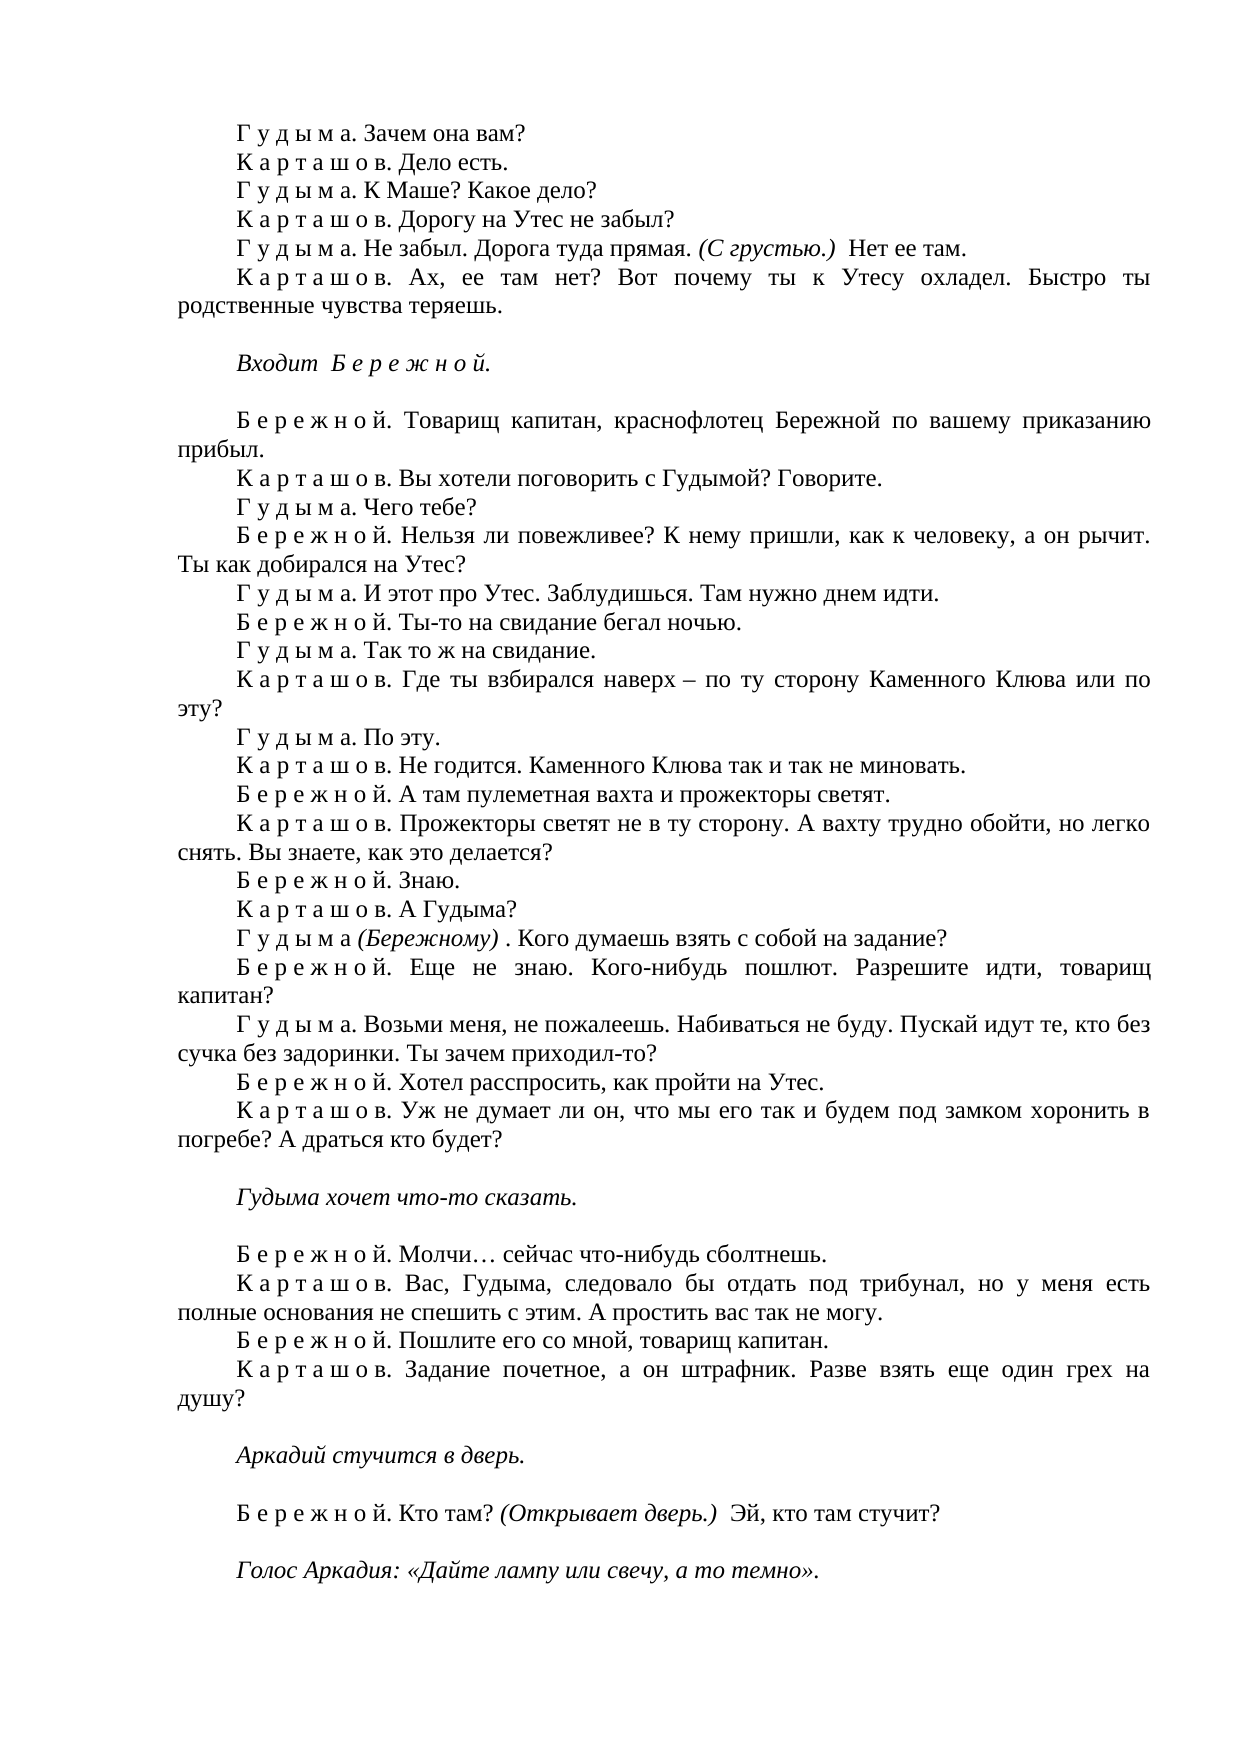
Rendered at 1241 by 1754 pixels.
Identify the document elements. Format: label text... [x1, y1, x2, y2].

text Гудыма хочет что-то сказать. [177, 1182, 1152, 1211]
text Г у д ы м а. Возьми меня, не пожалеешь. Набиваться не буду. Пускай идут те, кто без сучка без задоринки. Ты зачем приходил-то? [177, 1009, 1152, 1067]
text Входит Б е р е ж н о й. [177, 348, 1152, 377]
text Г у д ы м а. К Маше? Какое дело? [177, 176, 1152, 204]
text Б е р е ж н о й. Товарищ капитан, краснофлотец Бережной по вашему приказанию прибыл. [177, 406, 1152, 463]
text К а р т а ш о в. Ах, ее там нет? Вот почему ты к Утесу охладел. Быстро ты родственные чувства теряешь. [177, 262, 1152, 319]
text К а р т а ш о в. Дело есть. [177, 147, 1152, 176]
text Б е р е ж н о й. Нельзя ли повежливее? К нему пришли, как к человеку, а он рычит. Ты как добирался на Утес? [177, 521, 1152, 578]
text Б е р е ж н о й. Знаю. [177, 866, 1152, 894]
text Г у д ы м а. Зачем она вам? [177, 118, 1152, 147]
text Г у д ы м а. И этот про Утес. Заблудишься. Там нужно днем идти. [177, 578, 1152, 607]
text К а р т а ш о в. Вас, Гудыма, следовало бы отдать под трибунал, но у меня есть полные основания не спешить с этим. А простить вас так не могу. [177, 1268, 1152, 1326]
text Б е р е ж н о й. Еще не знаю. Кого-нибудь пошлют. Разрешите идти, товарищ капитан? [177, 952, 1152, 1009]
text Г у д ы м а. Не забыл. Дорога туда прямая. (С грустью.) Нет ее там. [177, 233, 1152, 262]
text Б е р е ж н о й. Кто там? (Открывает дверь.) Эй, кто там стучит? [177, 1498, 1152, 1527]
text Б е р е ж н о й. Молчи… сейчас что-нибудь сболтнешь. [177, 1239, 1152, 1268]
text Аркадий стучится в дверь. [177, 1441, 1152, 1469]
text Г у д ы м а. По эту. [177, 722, 1152, 751]
text Б е р е ж н о й. Ты-то на свидание бегал ночью. [177, 607, 1152, 636]
text Г у д ы м а. Так то ж на свидание. [177, 636, 1152, 664]
text К а р т а ш о в. А Гудыма? [177, 894, 1152, 923]
text К а р т а ш о в. Задание почетное, а он штрафник. Разве взять еще один грех на душу? [177, 1354, 1152, 1412]
text К а р т а ш о в. Дорогу на Утес не забыл? [177, 204, 1152, 233]
text К а р т а ш о в. Где ты взбирался наверх – по ту сторону Каменного Клюва или по эту? [177, 664, 1152, 722]
text Б е р е ж н о й. Хотел расспросить, как пройти на Утес. [177, 1067, 1152, 1096]
text Б е р е ж н о й. А там пулеметная вахта и прожекторы светят. [177, 779, 1152, 808]
text Г у д ы м а. Чего тебе? [177, 492, 1152, 521]
text К а р т а ш о в. Уж не думает ли он, что мы его так и будем под замком хоронить в погребе? А драться кто будет? [177, 1096, 1152, 1153]
text К а р т а ш о в. Не годится. Каменного Клюва так и так не миновать. [177, 751, 1152, 779]
text Голос Аркадия: «Дайте лампу или свечу, а то темно». [177, 1556, 1152, 1584]
text К а р т а ш о в. Вы хотели поговорить с Гудымой? Говорите. [177, 463, 1152, 492]
text К а р т а ш о в. Прожекторы светят не в ту сторону. А вахту трудно обойти, но легко снять. Вы знаете, как это делается? [177, 808, 1152, 866]
text Г у д ы м а (Бережному) . Кого думаешь взять с собой на задание? [177, 923, 1152, 952]
text Б е р е ж н о й. Пошлите его со мной, товарищ капитан. [177, 1326, 1152, 1354]
